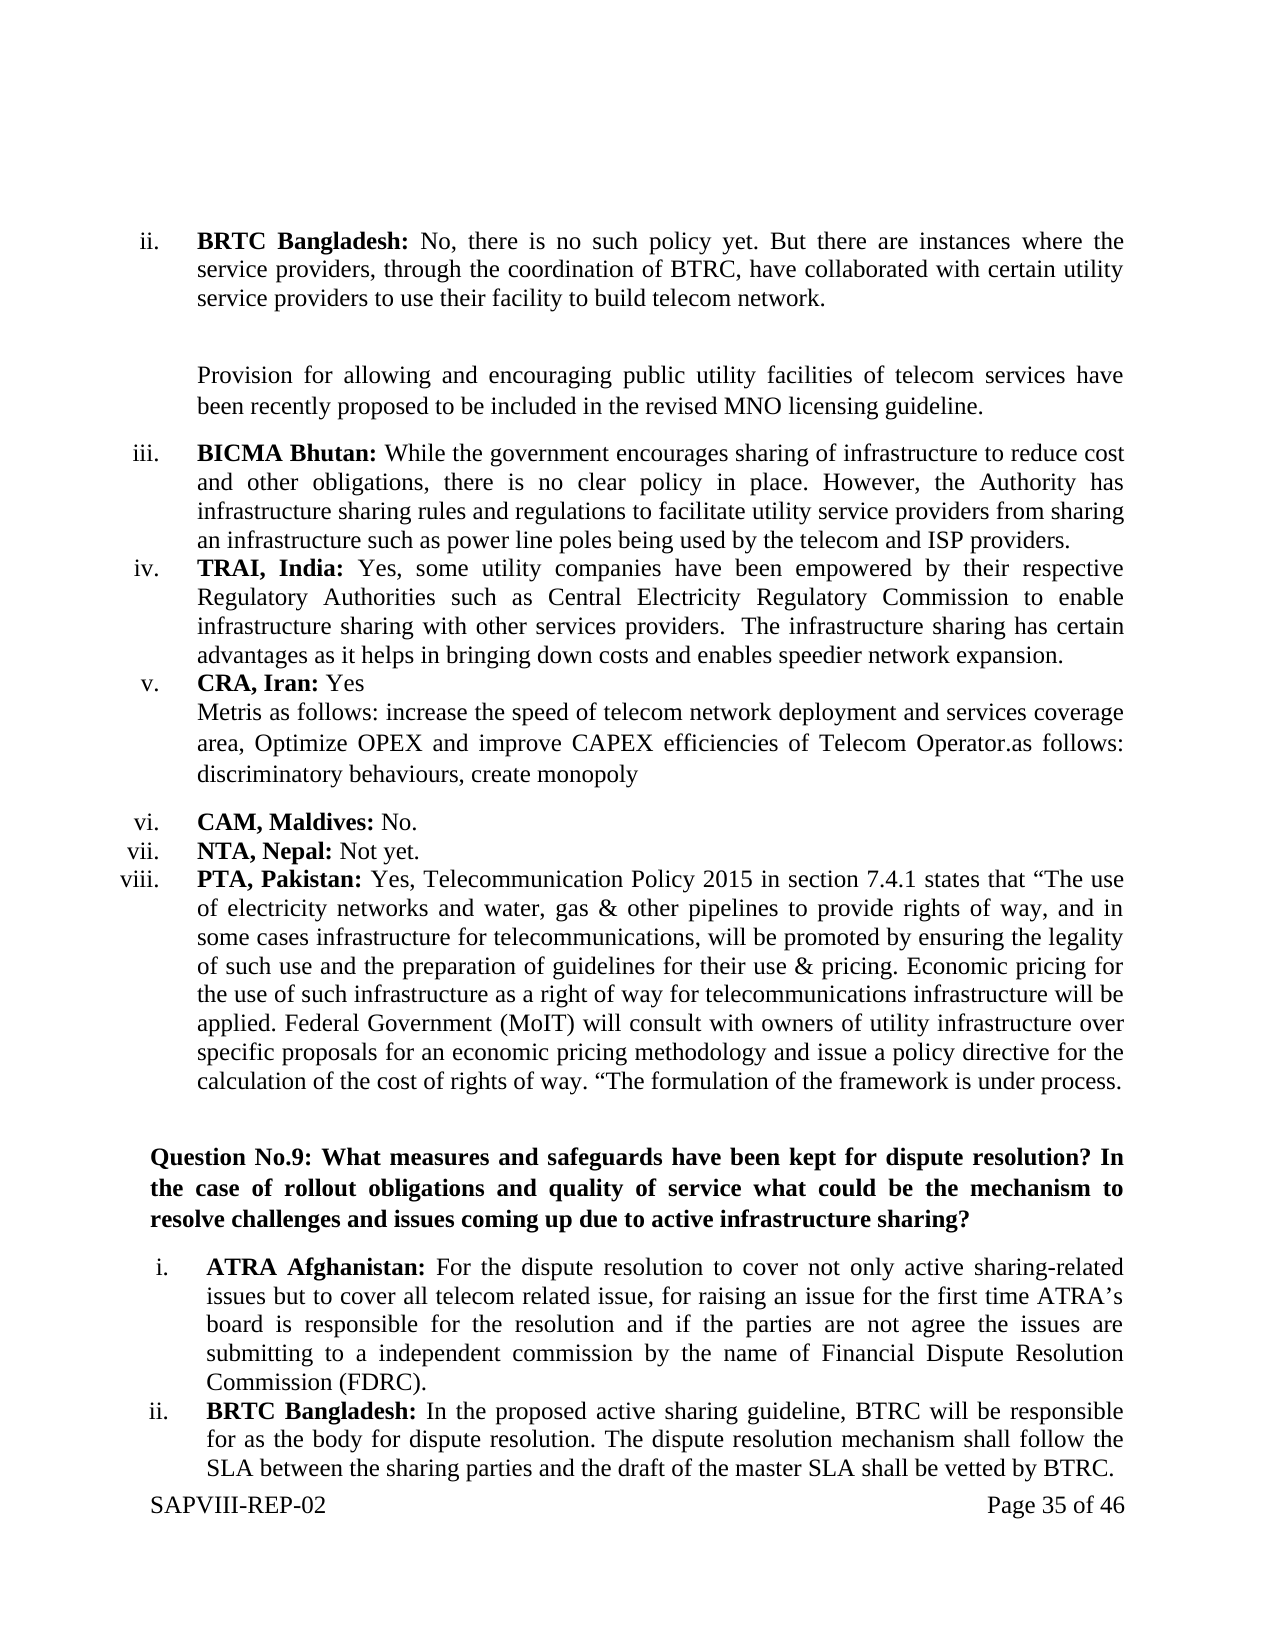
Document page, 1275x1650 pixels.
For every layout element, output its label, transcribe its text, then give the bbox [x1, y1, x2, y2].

text Question No.9: What measures and safeguards have been kept for dispute resolution? In the case of rollout obligations and quality of service what could be the mechanism to resolve challenges and issues coming up due to active infrastructure sharing? [150, 1142, 1125, 1233]
list ATRA Afghanistan: For the dispute resolution to cover not only active sharing-related issues but to cover all telecom related issue, for raising an issue for the first time ATRA’s board is responsible for the resolution and if the parties are not agree the issues are submitting to a independent commission by the name of Financial Dispute Resolution Commission (FDRC). [169, 1252, 1125, 1396]
list TRAI, India: Yes, some utility companies have been empowered by their respective Regulatory Authorities such as Central Electricity Regulatory Commission to enable infrastructure sharing with other services providers. The infrastructure sharing has certain advantages as it helps in bringing down costs and enables speedier network expansion. [159, 553, 1125, 668]
list CAM, Maldives: No. [159, 807, 1125, 836]
list NTA, Nepal: Not yet. [159, 836, 1125, 864]
text Metris as follows: increase the speed of telecom network deployment and services coverage area, Optimize OPEX and improve CAPEX efficiencies of Telecom Operator.as follows: discriminatory behaviours, create monopoly [197, 697, 1125, 788]
text Provision for allowing and encouraging public utility facilities of telecom services have been recently proposed to be included in the revised MNO licensing guideline. [197, 360, 1125, 419]
list BICMA Bhutan: While the government encourages sharing of infrastructure to reduce cost and other obligations, there is no clear policy in place. However, the Authority has infrastructure sharing rules and regulations to facilitate utility service providers from sharing an infrastructure such as power line poles being used by the telecom and ISP providers. [159, 438, 1125, 553]
list CRA, Iran: Yes [159, 668, 1125, 697]
list BRTC Bangladesh: No, there is no such policy yet. But there are instances where the service providers, through the coordination of BTRC, have collaborated with certain utility service providers to use their facility to build telecom network. [159, 226, 1125, 312]
list BRTC Bangladesh: In the proposed active sharing guideline, BTRC will be responsible for as the body for dispute resolution. The dispute resolution mechanism shall follow the SLA between the sharing parties and the draft of the master SLA shall be vetted by BTRC. [169, 1396, 1125, 1482]
list PTA, Pakistan: Yes, Telecommunication Policy 2015 in section 7.4.1 states that “The use of electricity networks and water, gas & other pipelines to provide rights of way, and in some cases infrastructure for telecommunications, will be promoted by ensuring the legality of such use and the preparation of guidelines for their use & pricing. Economic pricing for the use of such infrastructure as a right of way for telecommunications infrastructure will be applied. Federal Government (MoIT) will consult with owners of utility infrastructure over specific proposals for an economic pricing methodology and issue a policy directive for the calculation of the cost of rights of way. “The formulation of the framework is under process. [159, 864, 1125, 1094]
